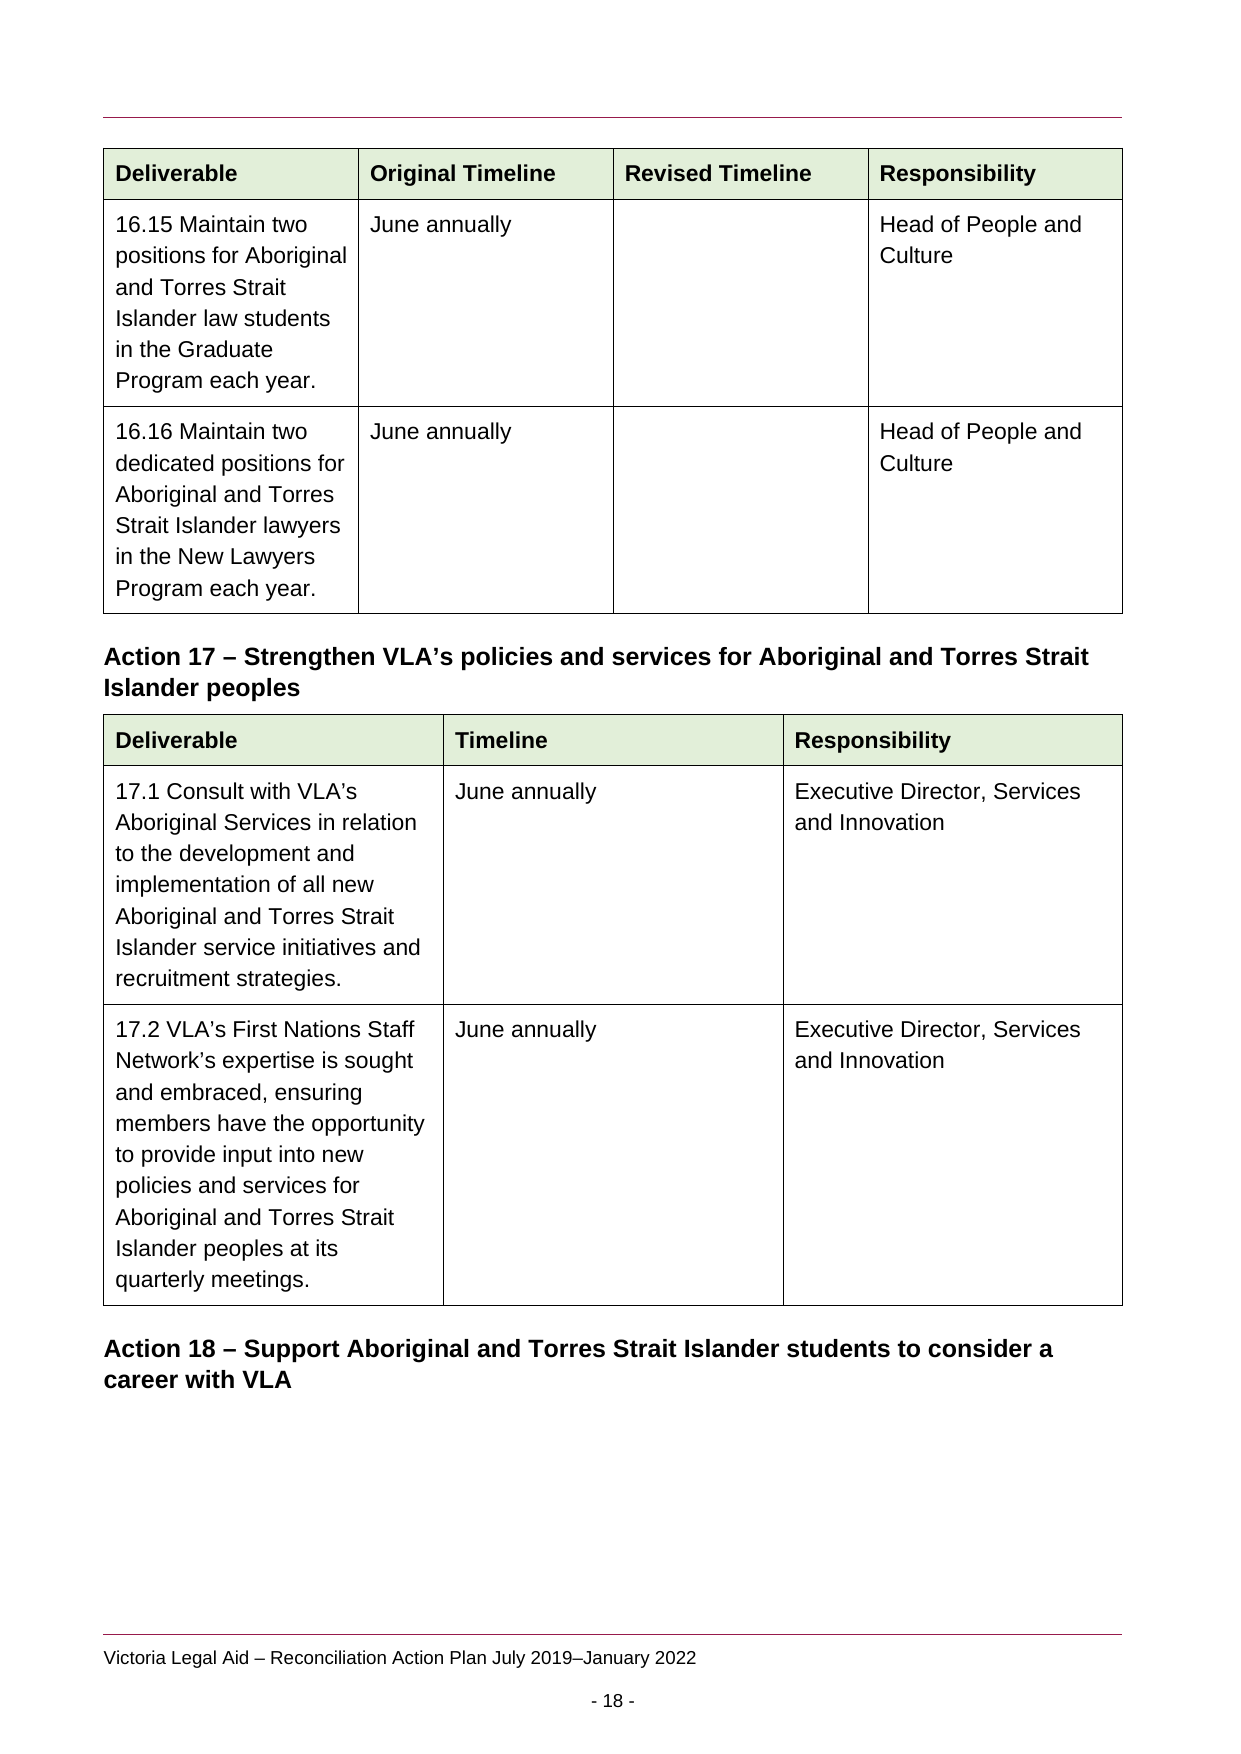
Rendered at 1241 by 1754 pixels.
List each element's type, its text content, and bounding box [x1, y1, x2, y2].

table_cell 17.1 Consult with VLA’s Aboriginal Services in relation to the development and implementation of all new Aboriginal and Torres Strait Islander service initiatives and recruitment strategies. [104, 766, 443, 1004]
table_cell Head of People and Culture [869, 407, 1122, 613]
table_cell June annually [359, 200, 613, 406]
table_cell June annually [444, 766, 783, 1004]
table_header Deliverable [104, 149, 358, 199]
table_cell June annually [444, 1005, 783, 1305]
table_cell 17.2 VLA’s First Nations Staff Network’s expertise is sought and embraced, ensuring members have the opportunity to provide input into new policies and services for Aboriginal and Torres Strait Islander peoples at its quarterly meetings. [104, 1005, 443, 1305]
subtitle Action 17 – Strengthen VLA’s policies and services for Aboriginal and Torres Strait Islander peoples [103, 639, 1122, 702]
table_cell Head of People and Culture [869, 200, 1122, 406]
table_cell 16.15 Maintain two positions for Aboriginal and Torres Strait Islander law students in the Graduate Program each year. [104, 200, 358, 406]
table_cell [614, 200, 868, 406]
table_header Deliverable [104, 715, 443, 765]
table_cell [614, 407, 868, 613]
table_header Original Timeline [359, 149, 613, 199]
subtitle Action 18 – Support Aboriginal and Torres Strait Islander students to consider a career with VLA [103, 1331, 1122, 1393]
table_header Revised Timeline [614, 149, 868, 199]
table_cell June annually [359, 407, 613, 613]
table_cell 16.16 Maintain two dedicated positions for Aboriginal and Torres Strait Islander lawyers in the New Lawyers Program each year. [104, 407, 358, 613]
table_header Responsibility [784, 715, 1122, 765]
table_cell Executive Director, Services and Innovation [784, 766, 1122, 1004]
table_header Timeline [444, 715, 783, 765]
table_header Responsibility [869, 149, 1122, 199]
table_cell Executive Director, Services and Innovation [784, 1005, 1122, 1305]
